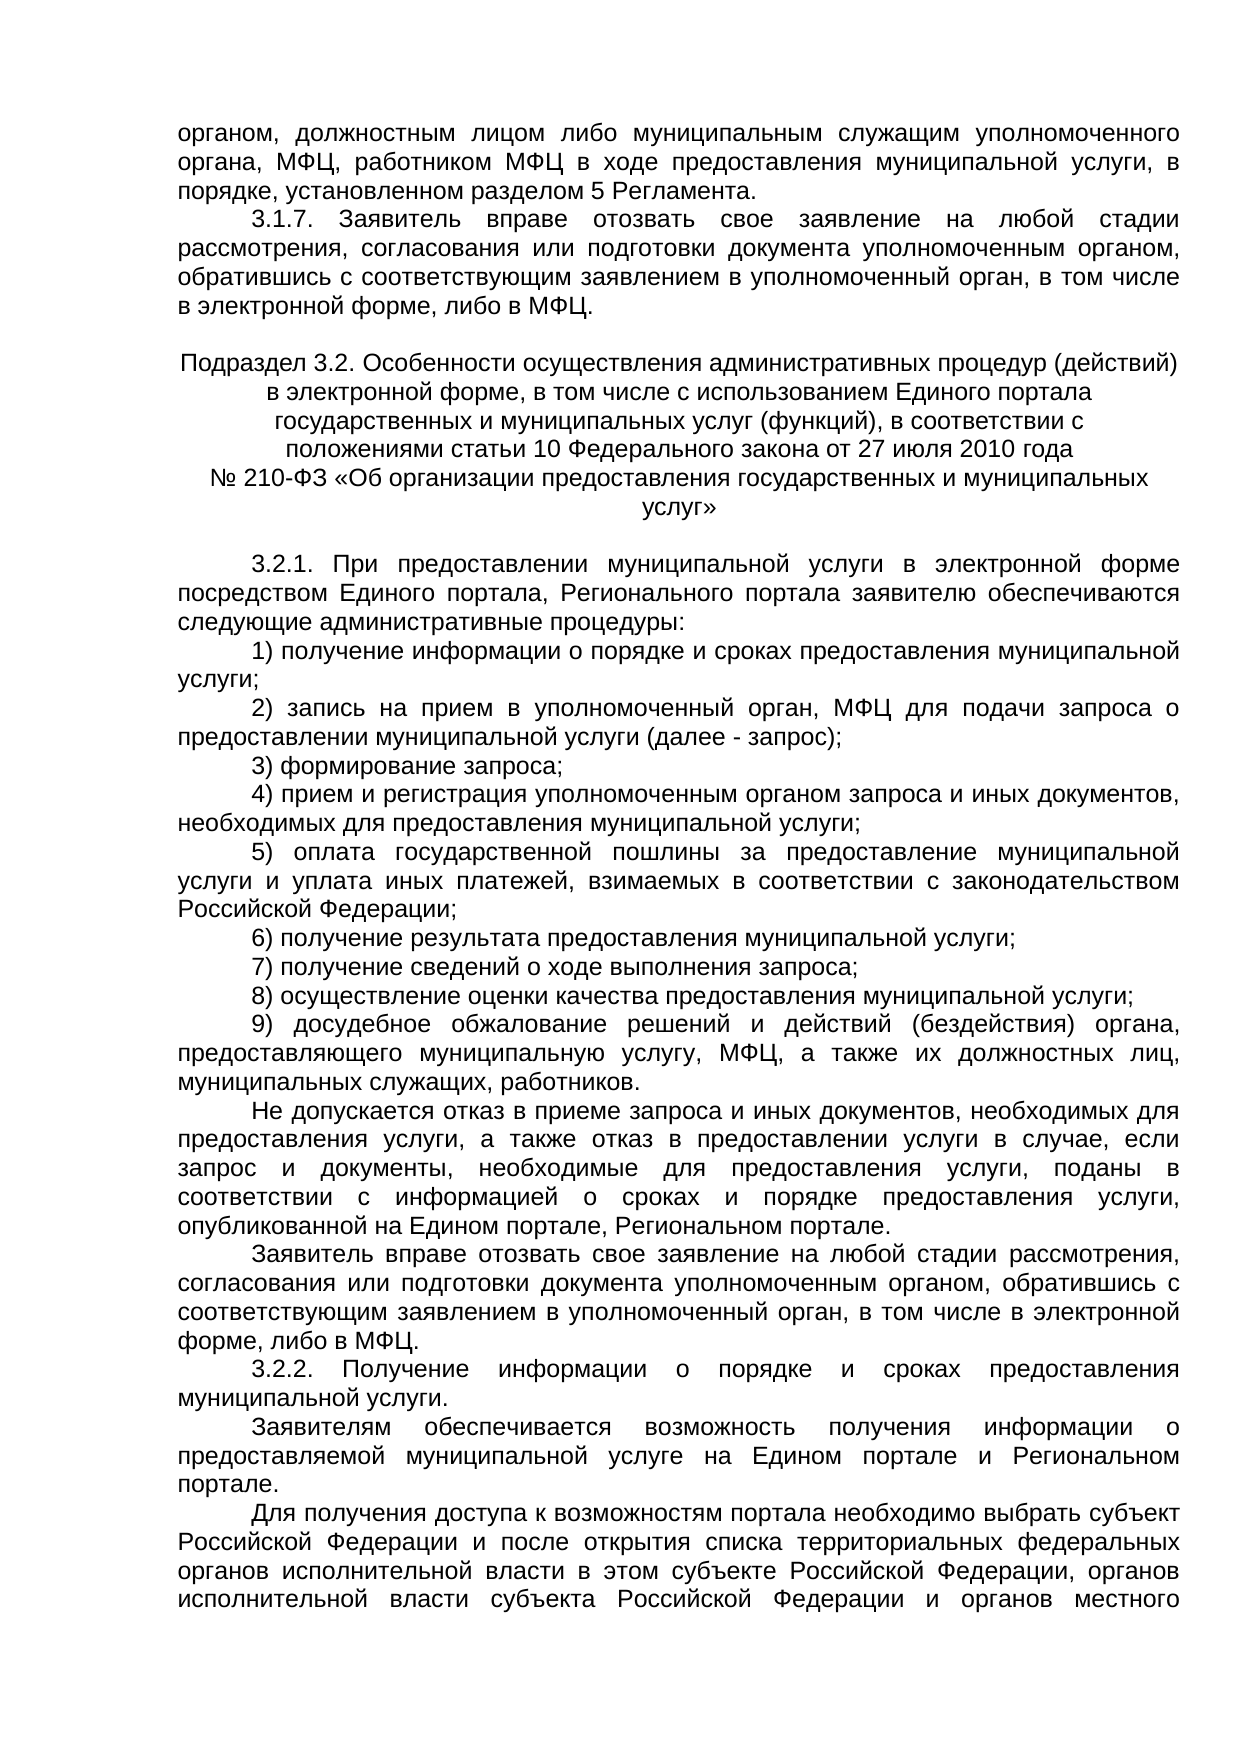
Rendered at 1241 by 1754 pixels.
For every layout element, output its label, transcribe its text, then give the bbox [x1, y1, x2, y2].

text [177, 1498, 1181, 1613]
text 5) оплата государственной пошлины за предоставление муниципальной услуги и уплата иных платежей, взимаемых в соответствии с законодательством Российской Федерации; [177, 837, 1181, 923]
text 3.2.1. При предоставлении муниципальной услуги в электронной форме посредством Единого портала, Регионального портала заявителю обеспечиваются следующие административные процедуры: [177, 549, 1181, 636]
text Подраздел 3.2. Особенности осуществления административных процедур (действий) в электронной форме, в том числе с использованием Единого портала государственных и муниципальных услуг (функций), в соответствии с [177, 348, 1181, 434]
text 6) получение результата предоставления муниципальной услуги; [177, 923, 1181, 952]
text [177, 118, 1181, 204]
text 9) досудебное обжалование решений и действий (бездействия) органа, предоставляющего муниципальную услугу, МФЦ, а также их должностных лиц, муниципальных служащих, работников. [177, 1009, 1181, 1096]
text № 210-ФЗ «Об организации предоставления государственных и муниципальных услуг» [177, 463, 1181, 521]
text Заявитель вправе отозвать свое заявление на любой стадии рассмотрения, согласования или подготовки документа уполномоченным органом, обратившись с соответствующим заявлением в уполномоченный орган, в том числе в электронной форме, либо в МФЦ. [177, 1239, 1181, 1354]
text 3.2.2. Получение информации о порядке и сроках предоставления муниципальной услуги. [177, 1354, 1181, 1412]
text 1) получение информации о порядке и сроках предоставления муниципальной услуги; [177, 636, 1181, 693]
text 7) получение сведений о ходе выполнения запроса; [177, 952, 1181, 981]
text 8) осуществление оценки качества предоставления муниципальной услуги; [177, 981, 1181, 1009]
text 3) формирование запроса; [177, 751, 1181, 779]
text Не допускается отказ в приеме запроса и иных документов, необходимых для предоставления услуги, а также отказ в предоставлении услуги в случае, если запрос и документы, необходимые для предоставления услуги, поданы в соответствии с информацией о сроках и порядке предоставления услуги, опубликованной на Едином портале, Региональном портале. [177, 1096, 1181, 1239]
text положениями статьи 10 Федерального закона от 27 июля 2010 года [177, 434, 1181, 463]
text 3.1.7. Заявитель вправе отозвать свое заявление на любой стадии рассмотрения, согласования или подготовки документа уполномоченным органом, обратившись с соответствующим заявлением в уполномоченный орган, в том числе в электронной форме, либо в МФЦ. [177, 204, 1181, 319]
text Заявителям обеспечивается возможность получения информации о предоставляемой муниципальной услуге на Едином портале и Региональном портале. [177, 1412, 1181, 1498]
text 4) прием и регистрация уполномоченным органом запроса и иных документов, необходимых для предоставления муниципальной услуги; [177, 779, 1181, 837]
text 2) запись на прием в уполномоченный орган, МФЦ для подачи запроса о предоставлении муниципальной услуги (далее - запрос); [177, 693, 1181, 751]
